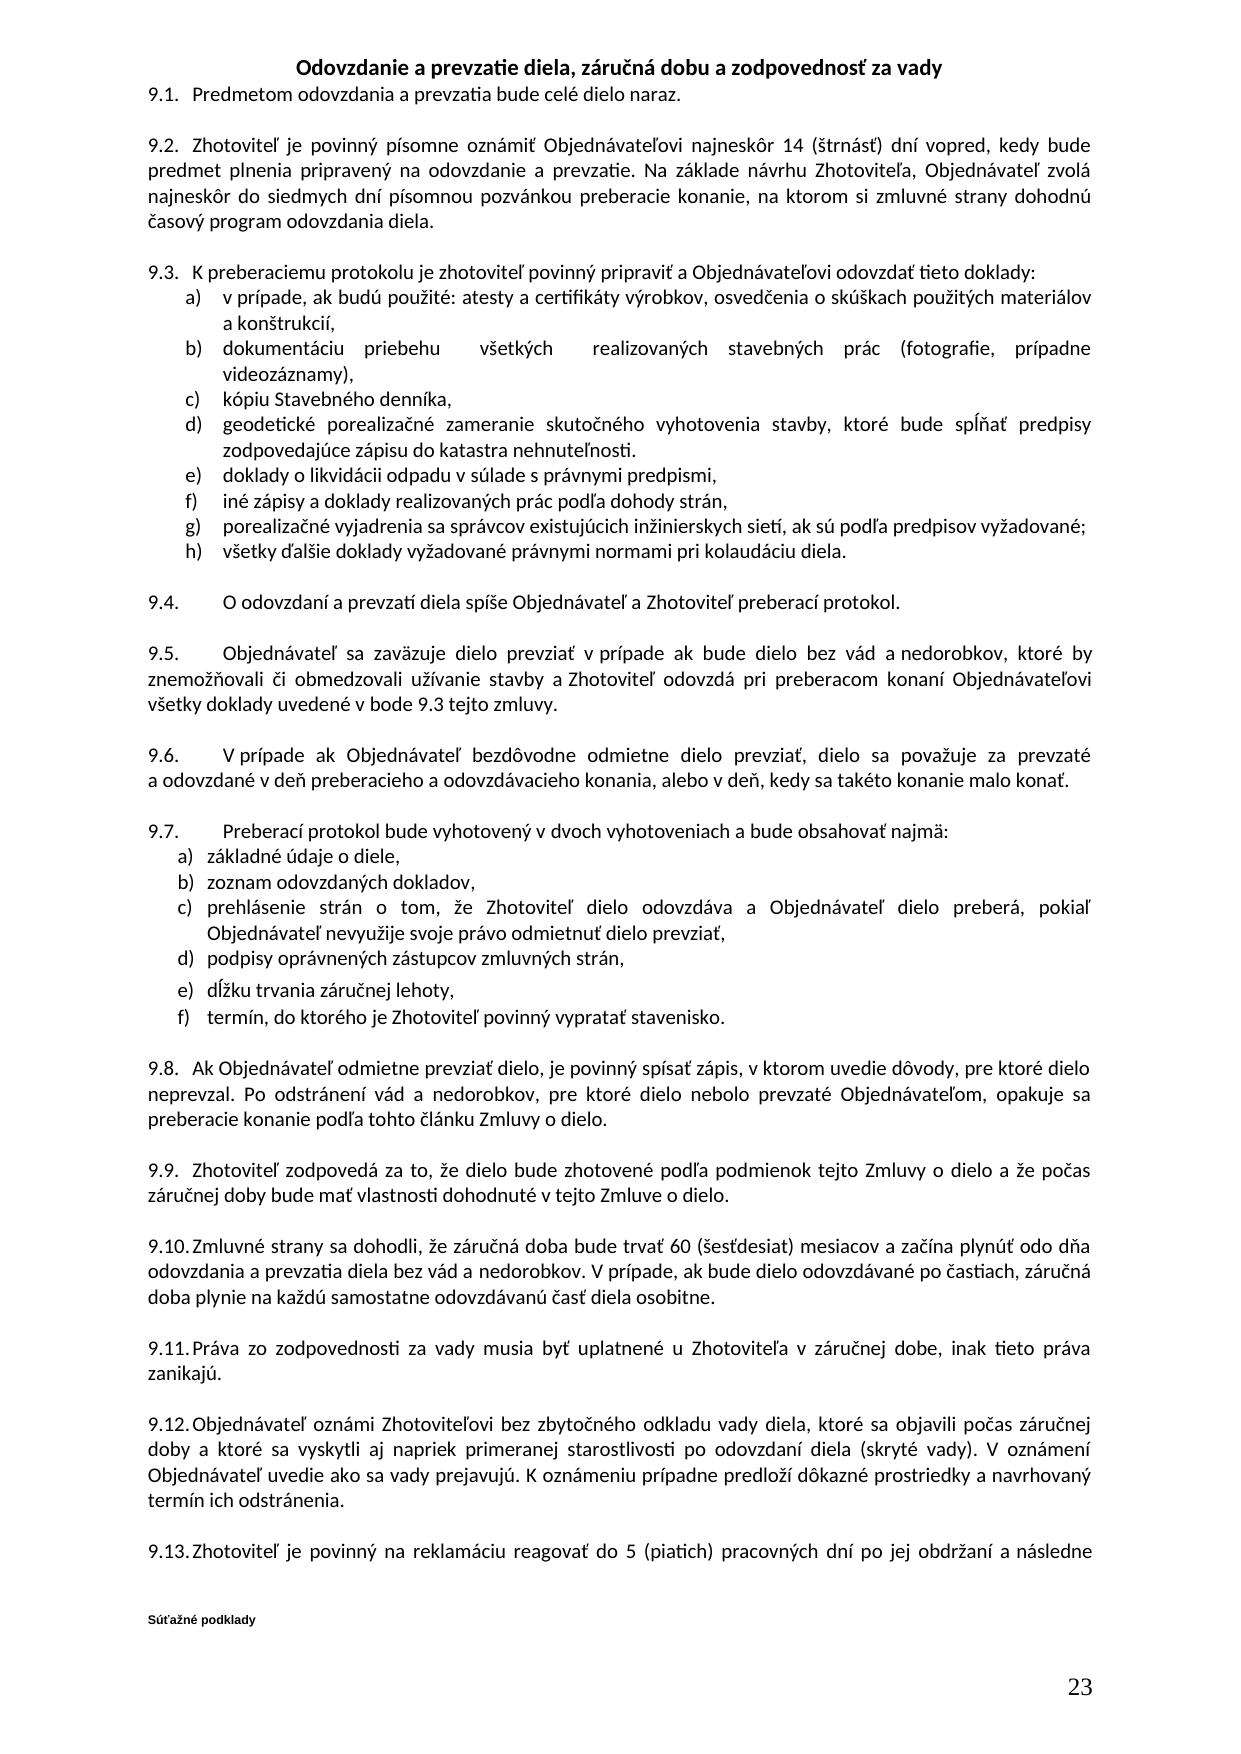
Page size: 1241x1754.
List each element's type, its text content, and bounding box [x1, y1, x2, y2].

list dĺžku trvania záručnej lehoty, [177, 977, 1092, 1002]
list podpisy oprávnených zástupcov zmluvných strán, [177, 945, 1092, 971]
list Ak Objednávateľ odmietne prevziať dielo, je povinný spísať zápis, v ktorom uvedie dôvody, pre ktoré dielo neprevzal. Po odstránení vád a nedorobkov, pre ktoré dielo nebolo prevzaté Objednávateľom, opakuje sa preberacie konanie podľa tohto článku Zmluvy o dielo. [148, 1055, 1092, 1132]
list iné zápisy a doklady realizovaných prác podľa dohody strán, [185, 488, 1092, 513]
text Odovzdanie a prevzatie diela, záručná dobu a zodpovednosť za vady [148, 53, 1091, 81]
list geodetické porealizačné zameranie skutočného vyhotovenia stavby, ktoré bude spĺňať predpisy zodpovedajúce zápisu do katastra nehnuteľnosti. [185, 412, 1092, 462]
list Zhotoviteľ zodpovedá za to, že dielo bude zhotovené podľa podmienok tejto Zmluvy o dielo a že počas záručnej doby bude mať vlastnosti dohodnuté v tejto Zmluve o dielo. [148, 1157, 1092, 1208]
list Zhotoviteľ je povinný písomne oznámiť Objednávateľovi najneskôr 14 (štrnásť) dní vopred, kedy bude predmet plnenia pripravený na odovzdanie a prevzatie. Na základe návrhu Zhotoviteľa, Objednávateľ zvolá najneskôr do siedmych dní písomnou pozvánkou preberacie konanie, na ktorom si zmluvné strany dohodnú časový program odovzdania diela. [148, 132, 1092, 234]
list termín, do ktorého je Zhotoviteľ povinný vypratať stavenisko. [177, 1004, 1092, 1030]
list Objednávateľ sa zaväzuje dielo prevziať v prípade ak bude dielo bez vád a nedorobkov, ktoré by znemožňovali či obmedzovali užívanie stavby a Zhotoviteľ odovzdá pri preberacom konaní Objednávateľovi všetky doklady uvedené v bode 9.3 tejto zmluvy. [148, 640, 1092, 717]
list Zmluvné strany sa dohodli, že záručná doba bude trvať 60 (šesťdesiat) mesiacov a začína plynúť odo dňa odovzdania a prevzatia diela bez vád a nedorobkov. V prípade, ak bude dielo odovzdávané po častiach, záručná doba plynie na každú samostatne odovzdávanú časť diela osobitne. [148, 1233, 1092, 1309]
list kópiu Stavebného denníka, [185, 386, 1092, 412]
list Objednávateľ oznámi Zhotoviteľovi bez zbytočného odkladu vady diela, ktoré sa objavili počas záručnej doby a ktoré sa vyskytli aj napriek primeranej starostlivosti po odovzdaní diela (skryté vady). V oznámení Objednávateľ uvedie ako sa vady prejavujú. K oznámeniu prípadne predloží dôkazné prostriedky a navrhovaný termín ich odstránenia. [148, 1411, 1092, 1513]
list porealizačné vyjadrenia sa správcov existujúcich inžinierskych sietí, ak sú podľa predpisov vyžadované; [185, 513, 1092, 539]
list Predmetom odovzdania a prevzatia bude celé dielo naraz. [148, 81, 1092, 107]
list všetky ďalšie doklady vyžadované právnymi normami pri kolaudáciu diela. [185, 539, 1092, 564]
list základné údaje o diele, [177, 844, 1092, 869]
list doklady o likvidácii odpadu v súlade s právnymi predpismi, [185, 462, 1092, 488]
list v prípade, ak budú použité: atesty a certifikáty výrobkov, osvedčenia o skúškach použitých materiálov a konštrukcií, [185, 284, 1092, 335]
list Preberací protokol bude vyhotovený v dvoch vyhotoveniach a bude obsahovať najmä: [148, 818, 1092, 844]
list Práva zo zodpovednosti za vady musia byť uplatnené u Zhotoviteľa v záručnej dobe, inak tieto práva zanikajú. [148, 1335, 1092, 1386]
list K preberaciemu protokolu je zhotoviteľ povinný pripraviť a Objednávateľovi odovzdať tieto doklady: [148, 259, 1092, 284]
list dokumentáciu priebehu všetkých realizovaných stavebných prác (fotografie, prípadne videozáznamy), [185, 335, 1092, 386]
list zoznam odovzdaných dokladov, [177, 869, 1092, 894]
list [148, 1538, 1092, 1564]
list V prípade ak Objednávateľ bezdôvodne odmietne dielo prevziať, dielo sa považuje za prevzaté a odovzdané v deň preberacieho a odovzdávacieho konania, alebo v deň, kedy sa takéto konanie malo konať. [148, 742, 1092, 793]
list O odovzdaní a prevzatí diela spíše Objednávateľ a Zhotoviteľ preberací protokol. [148, 589, 1092, 615]
list prehlásenie strán o tom, že Zhotoviteľ dielo odovzdáva a Objednávateľ dielo preberá, pokiaľ Objednávateľ nevyužije svoje právo odmietnuť dielo prevziať, [177, 894, 1092, 945]
